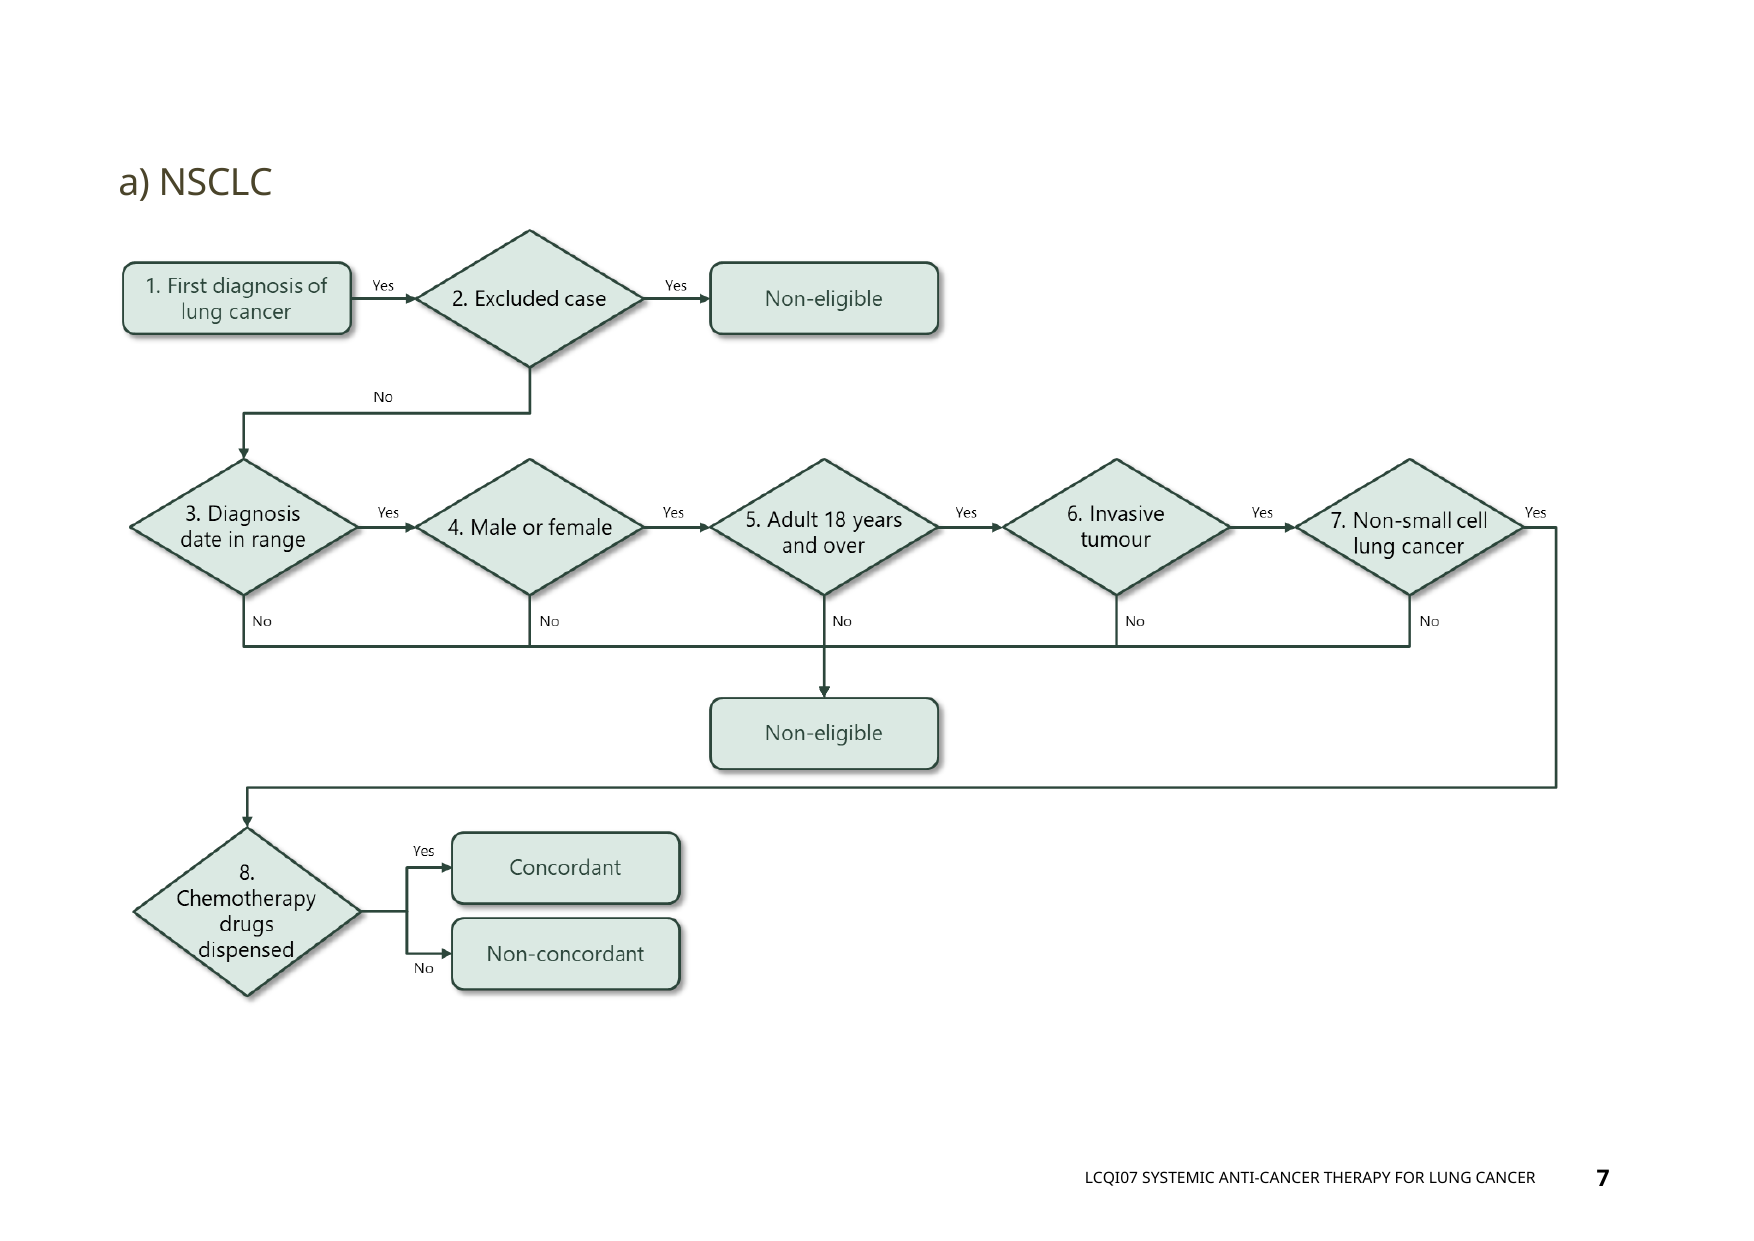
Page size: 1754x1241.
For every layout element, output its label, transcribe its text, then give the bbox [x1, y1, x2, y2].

subtitle a) NSCLC [118, 156, 1636, 207]
picture [118, 225, 1563, 1008]
